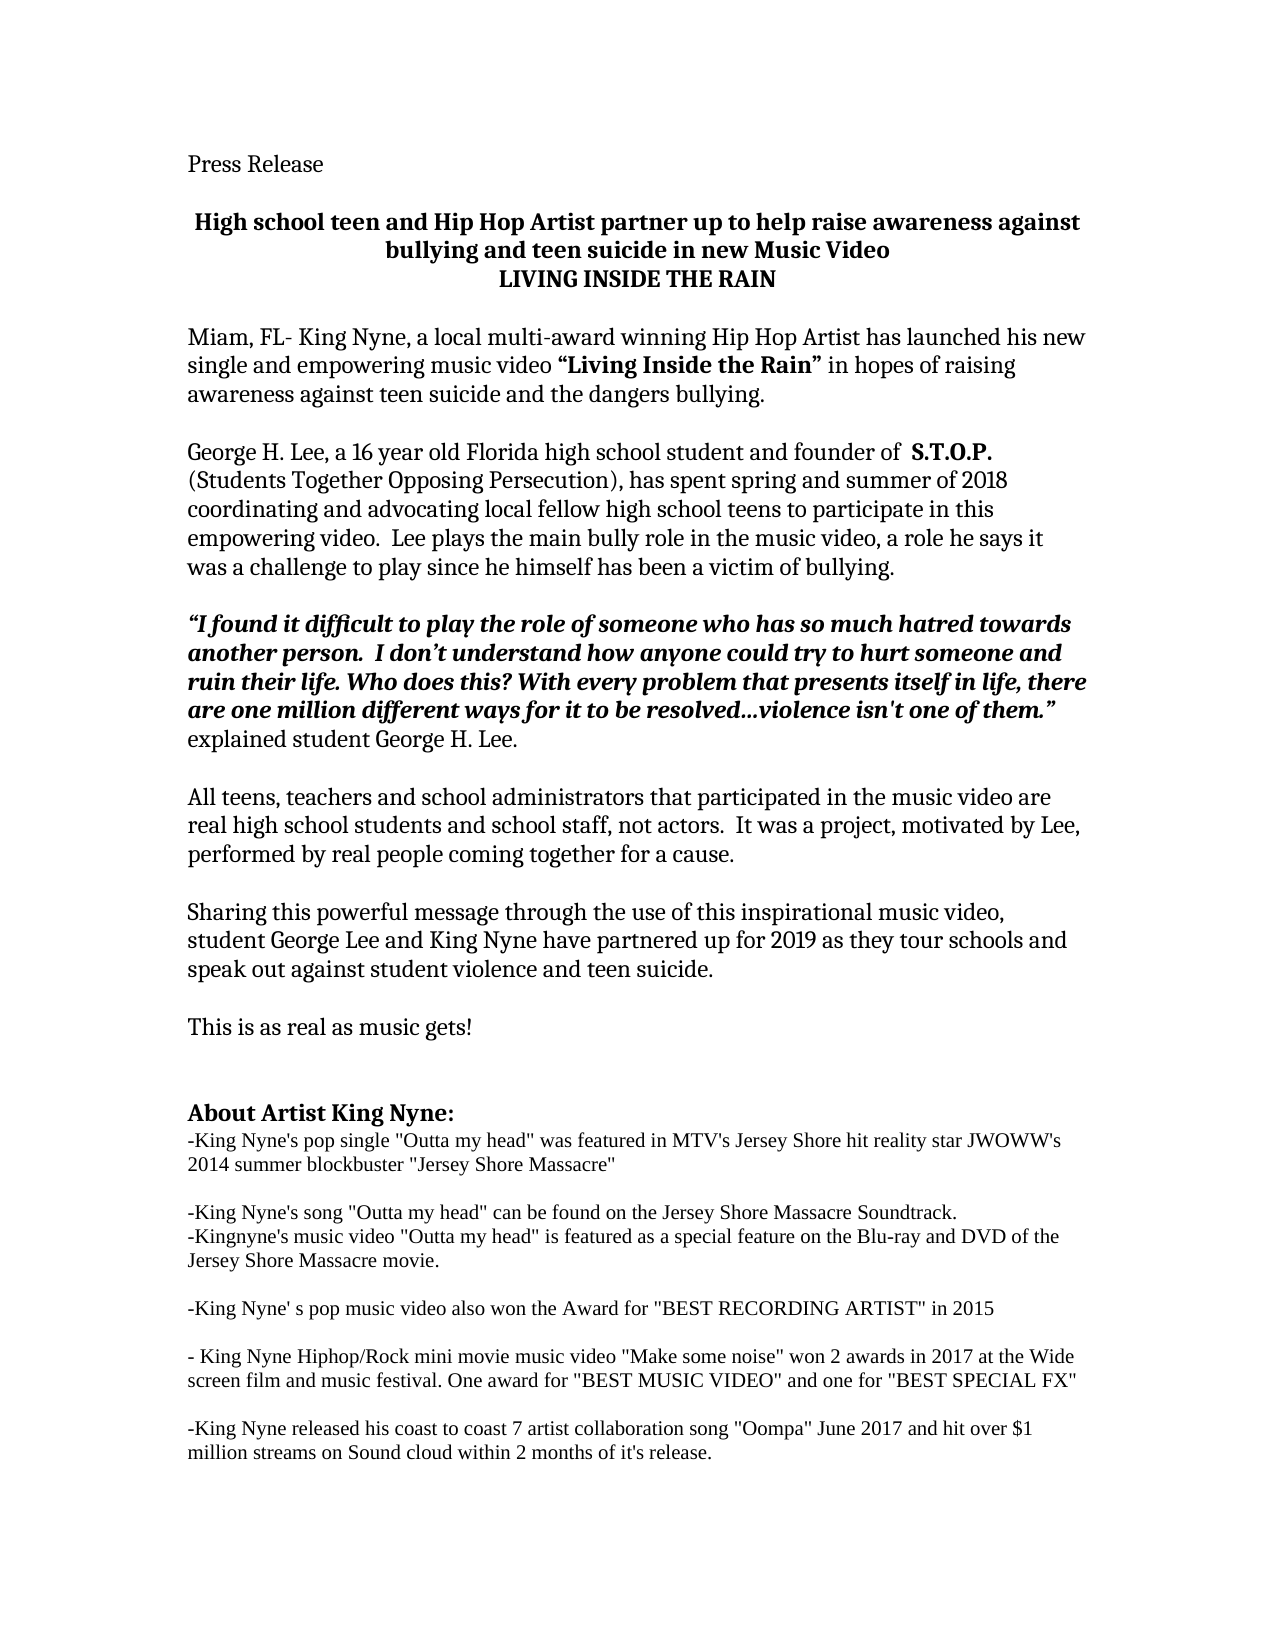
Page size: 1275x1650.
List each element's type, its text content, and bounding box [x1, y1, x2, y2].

text About Artist King Nyne: [187, 1099, 1087, 1127]
text LIVING INSIDE THE RAIN [187, 265, 1087, 294]
text This is as real as music gets! [187, 1012, 1087, 1041]
text -King Nyne's song "Outta my head" can be found on the Jersey Shore Massacre Soundtrack. [187, 1200, 1087, 1224]
text High school teen and Hip Hop Artist partner up to help raise awareness against bullying and teen suicide in new Music Video [187, 207, 1087, 265]
text -Kingnyne's music video "Outta my head" is featured as a special feature on the Blu-ray and DVD of the Jersey Shore Massacre movie. [187, 1224, 1087, 1272]
text Miam, FL- King Nyne, a local multi-award winning Hip Hop Artist has launched his new single and empowering music video “Living Inside the Rain” in hopes of raising awareness against teen suicide and the dangers bullying. [187, 322, 1087, 409]
text - King Nyne Hiphop/Rock mini movie music video "Make some noise" won 2 awards in 2017 at the Wide screen film and music festival. One award for "BEST MUSIC VIDEO" and one for "BEST SPECIAL FX" [187, 1344, 1087, 1392]
text -King Nyne's pop single "Outta my head" was featured in MTV's Jersey Shore hit reality star JWOWW's 2014 summer blockbuster "Jersey Shore Massacre" [187, 1127, 1087, 1176]
text -King Nyne' s pop music video also won the Award for "BEST RECORDING ARTIST" in 2015 [187, 1296, 1087, 1320]
text Press Release [187, 150, 1087, 179]
text All teens, teachers and school administrators that participated in the music video are real high school students and school staff, not actors. It was a project, motivated by Lee, performed by real people coming together for a cause. [187, 782, 1087, 869]
text “I found it difficult to play the role of someone who has so much hatred towards another person. I don’t understand how anyone could try to hurt someone and ruin their life. Who does this? With every problem that presents itself in life, there are one million different ways for it to be resolved…violence isn't one of them.” explained student George H. Lee. [187, 610, 1087, 754]
text Sharing this powerful message through the use of this inspirational music video, student George Lee and King Nyne have partnered up for 2019 as they tour schools and speak out against student violence and teen suicide. [187, 897, 1087, 984]
text -King Nyne released his coast to coast 7 artist collaboration song "Oompa" June 2017 and hit over $1 million streams on Sound cloud within 2 months of it's release. [187, 1416, 1087, 1464]
text George H. Lee, a 16 year old Florida high school student and founder of S.T.O.P. (Students Together Opposing Persecution), has spent spring and summer of 2018 coordinating and advocating local fellow high school teens to participate in this empowering video. Lee plays the main bully role in the music video, a role he says it was a challenge to play since he himself has been a victim of bullying. [187, 437, 1087, 581]
